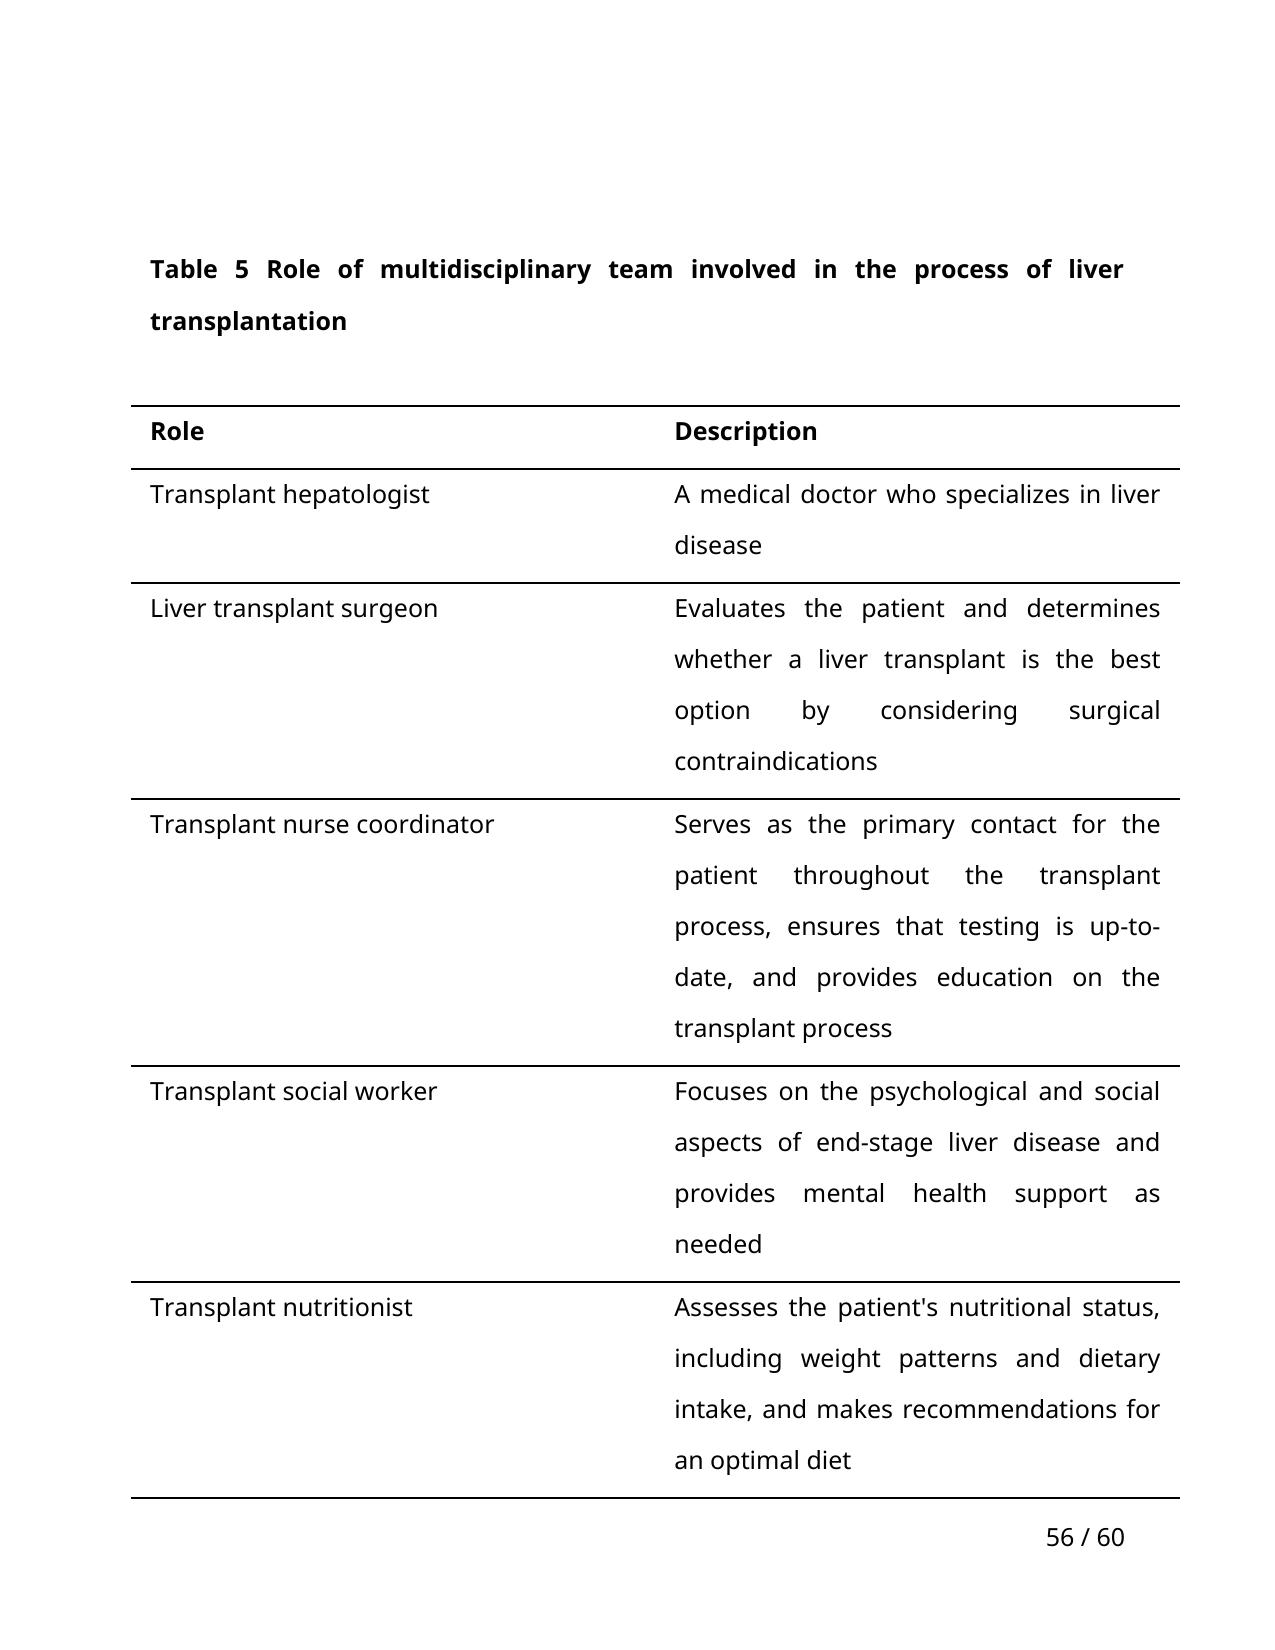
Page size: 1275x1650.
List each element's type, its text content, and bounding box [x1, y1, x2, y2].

table_cell Assesses the patient's nutritional status, including weight patterns and dietary intake, and makes recommendations for an optimal diet [655, 1283, 1180, 1497]
table_cell Transplant nurse coordinator [131, 800, 655, 1065]
table_cell Liver transplant surgeon [131, 584, 655, 798]
table_cell Serves as the primary contact for the patient throughout the transplant process, ensures that testing is up-to-date, and provides education on the transplant process [655, 800, 1180, 1065]
table_cell Focuses on the psychological and social aspects of end-stage liver disease and provides mental health support as needed [655, 1067, 1180, 1281]
table_cell A medical doctor who specializes in liver disease [655, 470, 1180, 582]
table_cell Transplant nutritionist [131, 1283, 655, 1497]
table_cell Transplant social worker [131, 1067, 655, 1281]
table_cell Transplant hepatologist [131, 470, 655, 582]
table_header Description [655, 407, 1180, 468]
text Table 5 Role of multidisciplinary team involved in the process of liver transplantation [150, 252, 1125, 337]
table_header Role [131, 407, 655, 468]
table_cell Evaluates the patient and determines whether a liver transplant is the best option by considering surgical contraindications [655, 584, 1180, 798]
